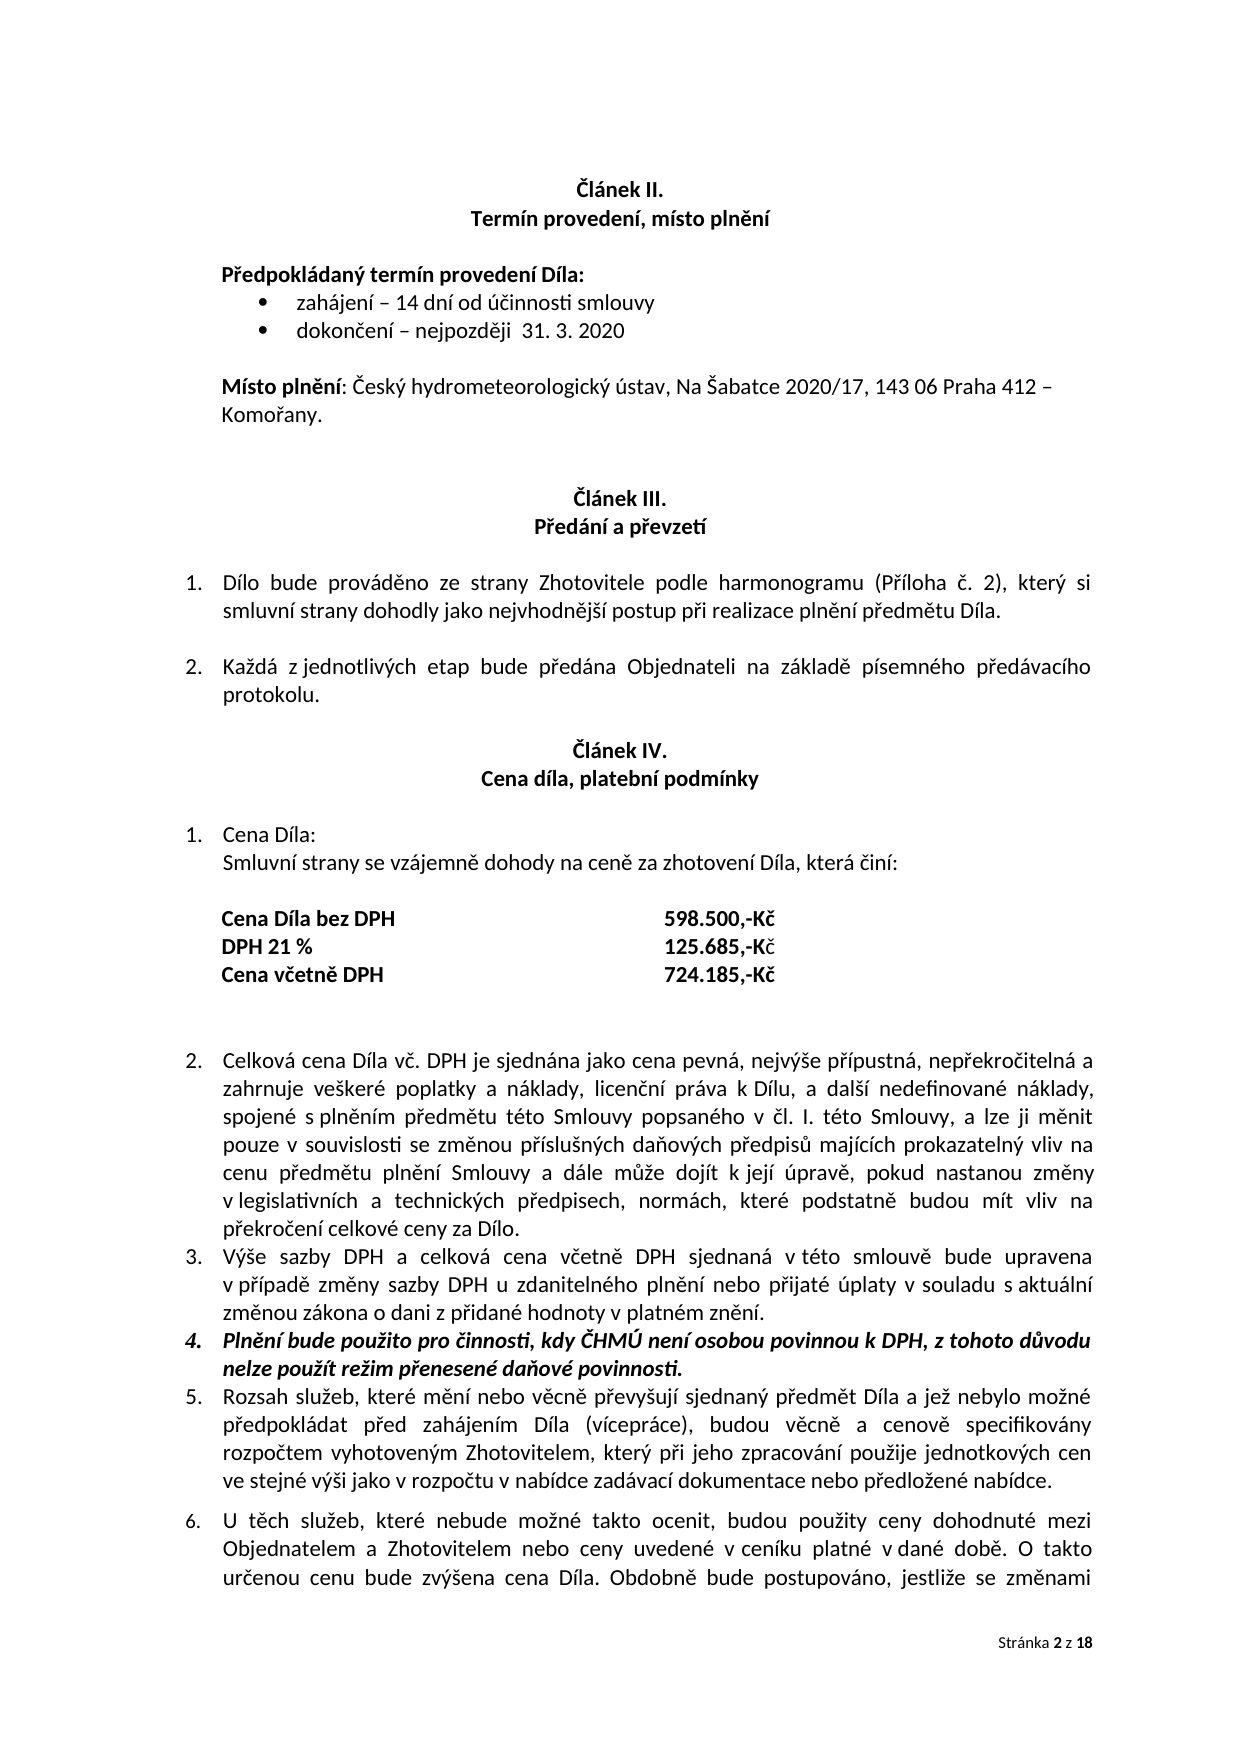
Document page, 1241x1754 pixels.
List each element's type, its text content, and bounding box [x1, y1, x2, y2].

list Rozsah služeb, které mění nebo věcně převyšují sjednaný předmět Díla a jež nebylo možné předpokládat před zahájením Díla (vícepráce), budou věcně a cenově specifikovány rozpočtem vyhotoveným Zhotovitelem, který při jeho zpracování použije jednotkových cen ve stejné výši jako v rozpočtu v nabídce zadávací dokumentace nebo předložené nabídce. [185, 1382, 1093, 1494]
list Cena Díla: [185, 820, 1093, 848]
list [185, 1507, 1093, 1591]
text Termín provedení, místo plnění [148, 204, 1093, 232]
text Předpokládaný termín provedení Díla: [148, 260, 1093, 288]
text Cena Díla bez DPH 598.500,-Kč [148, 904, 1093, 932]
list Výše sazby DPH a celková cena včetně DPH sjednaná v této smlouvě bude upravena v případě změny sazby DPH u zdanitelného plnění nebo přijaté úplaty v souladu s aktuální změnou zákona o dani z přidané hodnoty v platném znění. [185, 1242, 1093, 1326]
text Článek III. [148, 484, 1093, 512]
list Každá z jednotlivých etap bude předána Objednateli na základě písemného předávacího protokolu. [185, 652, 1093, 708]
text DPH 21 % 125.685,-Kč [148, 932, 1093, 960]
text Cena díla, platební podmínky [148, 764, 1093, 792]
text Cena včetně DPH 724.185,-Kč [148, 960, 1093, 988]
list dokončení – nejpozději 31. 3. 2020 [259, 316, 1093, 344]
text Článek IV. [148, 736, 1093, 764]
list zahájení – 14 dní od účinnosti smlouvy [259, 288, 1093, 316]
list Dílo bude prováděno ze strany Zhotovitele podle harmonogramu (Příloha č. 2), který si smluvní strany dohodly jako nejvhodnější postup při realizace plnění předmětu Díla. [185, 568, 1093, 624]
text Předání a převzetí [148, 512, 1093, 540]
text Místo plnění: Český hydrometeorologický ústav, Na Šabatce 2020/17, 143 06 Praha 412 – Komořany. [221, 372, 1093, 428]
text Smluvní strany se vzájemně dohody na ceně za zhotovení Díla, která činí: [223, 848, 1093, 876]
text Článek II. [148, 176, 1093, 204]
list Celková cena Díla vč. DPH je sjednána jako cena pevná, nejvýše přípustná, nepřekročitelná a zahrnuje veškeré poplatky a náklady, licenční práva k Dílu, a další nedefinované náklady, spojené s plněním předmětu této Smlouvy popsaného v čl. I. této Smlouvy, a lze ji měnit pouze v souvislosti se změnou příslušných daňových předpisů majících prokazatelný vliv na cenu předmětu plnění Smlouvy a dále může dojít k její úpravě, pokud nastanou změny v legislativních a technických předpisech, normách, které podstatně budou mít vliv na překročení celkové ceny za Dílo. [185, 1046, 1095, 1242]
list Plnění bude použito pro činnosti, kdy ČHMÚ není osobou povinnou k DPH, z tohoto důvodu nelze použít režim přenesené daňové povinnosti. [185, 1326, 1093, 1382]
